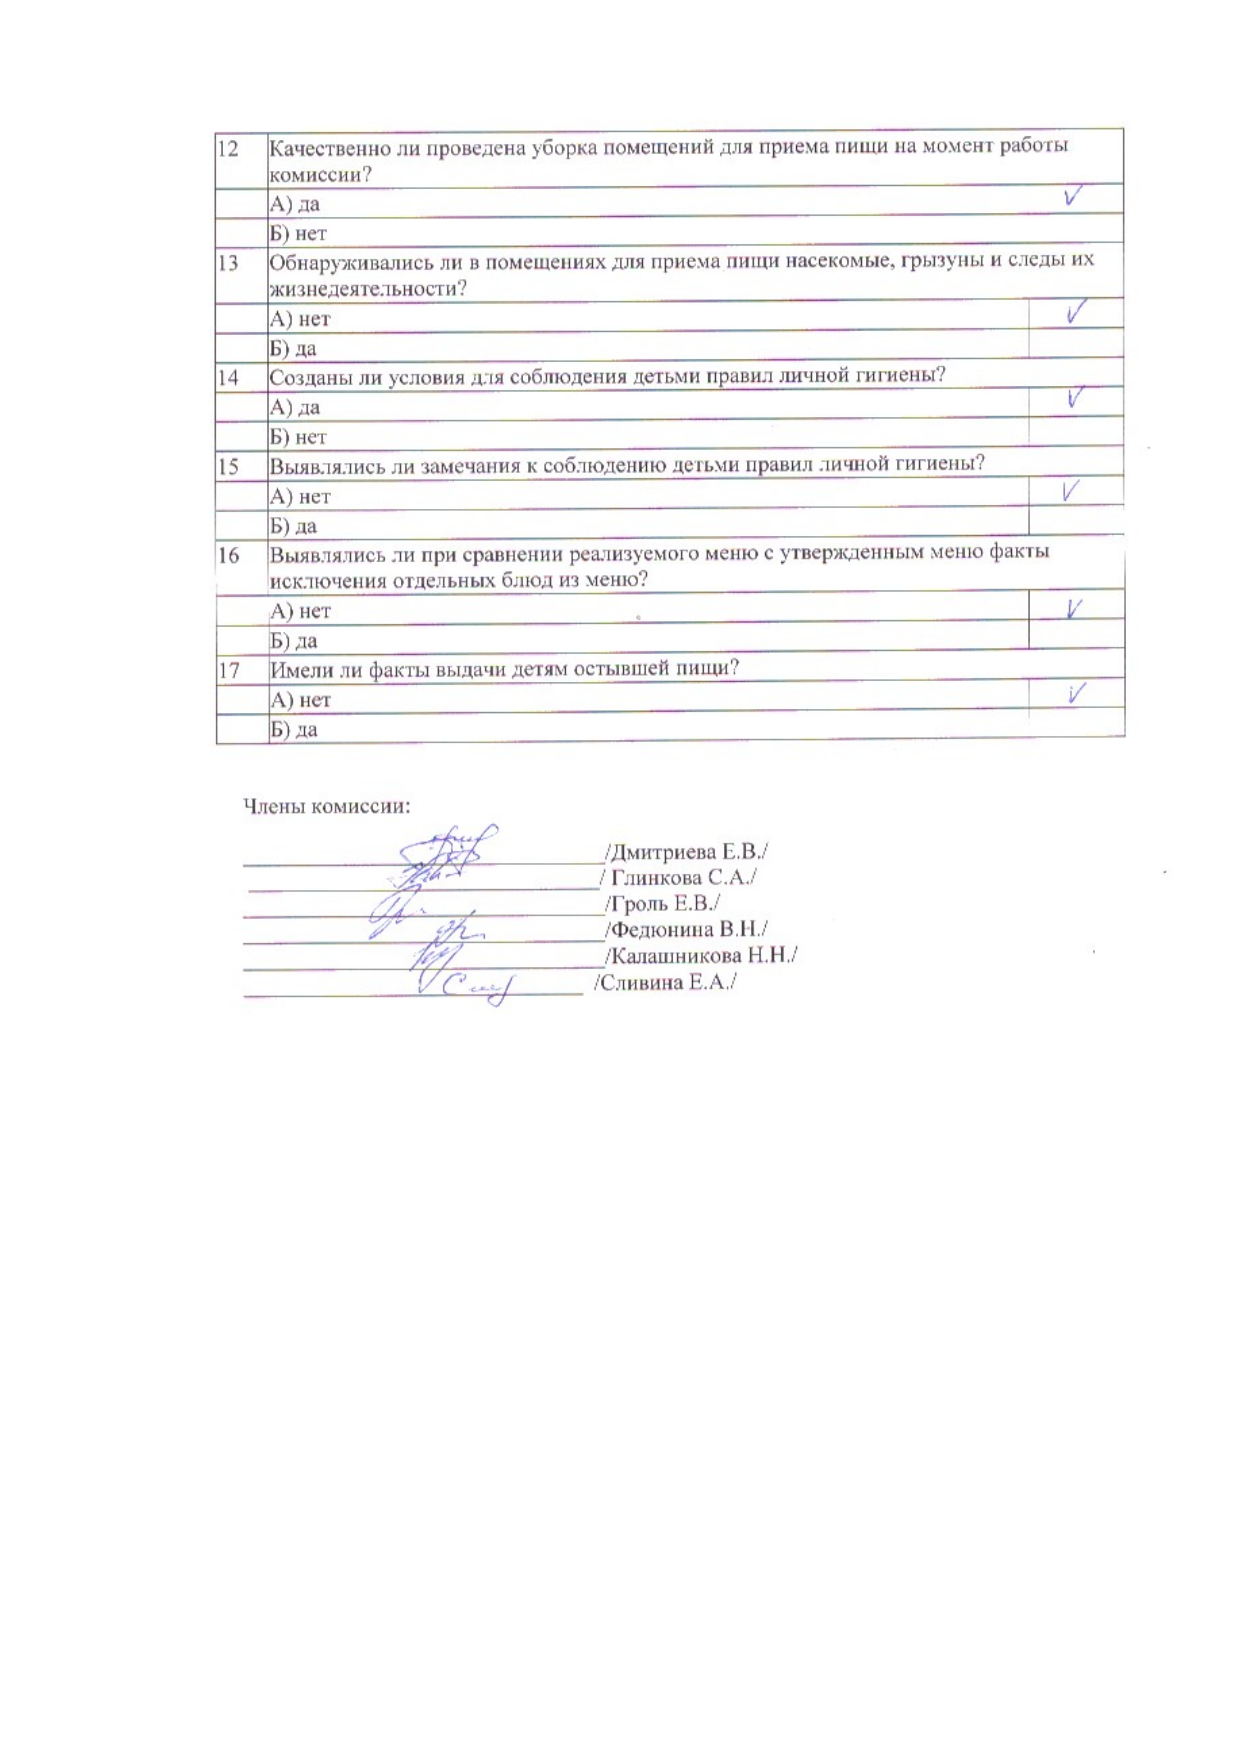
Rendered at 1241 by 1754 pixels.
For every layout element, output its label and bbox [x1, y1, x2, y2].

picture [177, 118, 1179, 1015]
